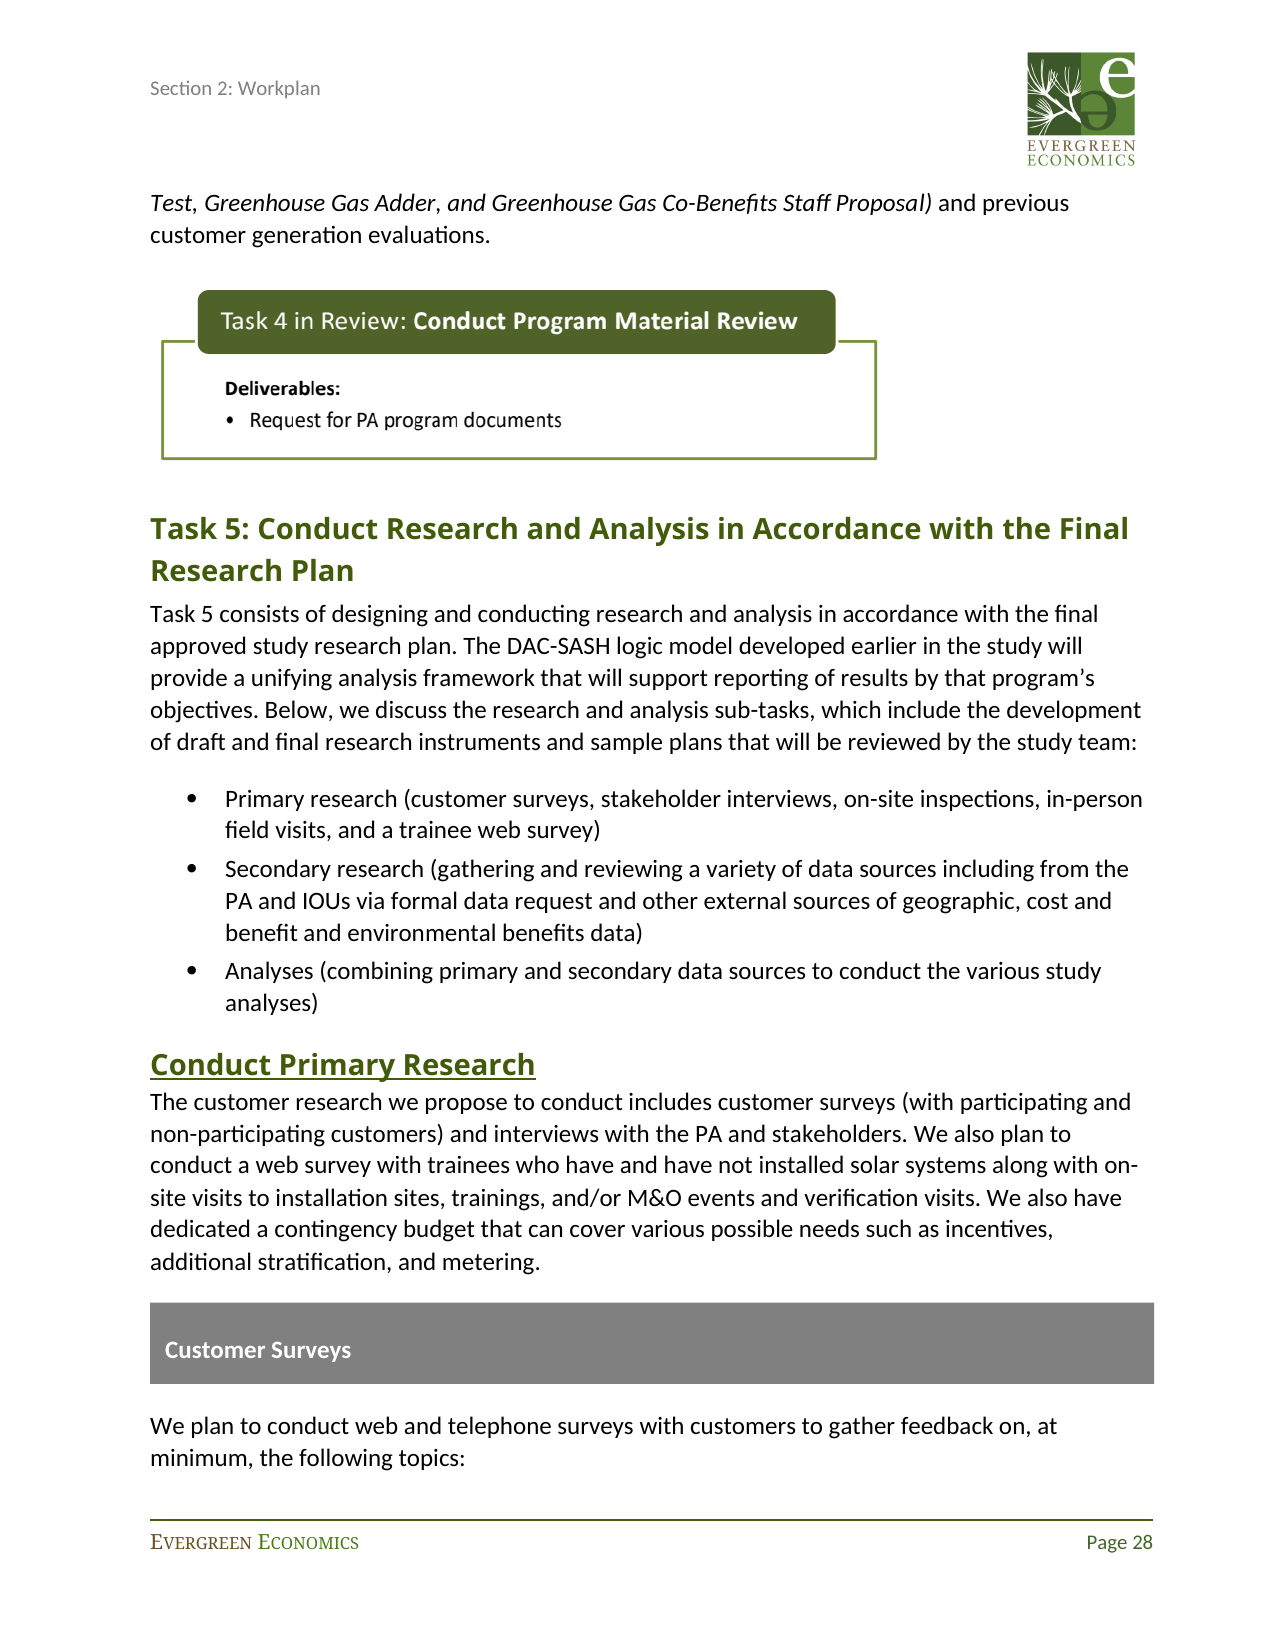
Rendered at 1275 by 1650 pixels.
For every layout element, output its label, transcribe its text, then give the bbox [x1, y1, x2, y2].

subtitle Task 5: Conduct Research and Analysis in Accordance with the Final Research Plan [150, 508, 1155, 589]
text Task 5 consists of designing and conducting research and analysis in accordance with the final approved study research plan. The DAC-SASH logic model developed earlier in the study will provide a unifying analysis framework that will support reporting of results by that program’s objectives. Below, we discuss the research and analysis sub-tasks, which include the development of draft and final research instruments and sample plans that will be reviewed by the study team: [150, 598, 1155, 756]
list Analyses (combining primary and secondary data sources to conduct the various study analyses) [187, 955, 1155, 1018]
list Secondary research (gathering and reviewing a variety of data sources including from the PA and IOUs via formal data request and other external sources of geographic, cost and benefit and environmental benefits data) [187, 853, 1155, 947]
text The customer research we propose to conduct includes customer surveys (with participating and non-participating customers) and interviews with the PA and stakeholders. We also plan to conduct a web survey with trainees who have and have not installed solar systems along with on-site visits to installation sites, trainings, and/or M&O events and verification visits. We also have dedicated a contingency budget that can cover various possible needs such as incentives, additional stratification, and metering. [150, 1086, 1155, 1276]
text We plan to conduct web and telephone surveys with customers to gather feedback on, at minimum, the following topics: [150, 1410, 1155, 1473]
picture [1021, 46, 1140, 169]
list Primary research (customer surveys, stakeholder interviews, on-site inspections, in-person field visits, and a trainee web survey) [187, 783, 1155, 845]
subtitle Conduct Primary Research [150, 1044, 1155, 1084]
